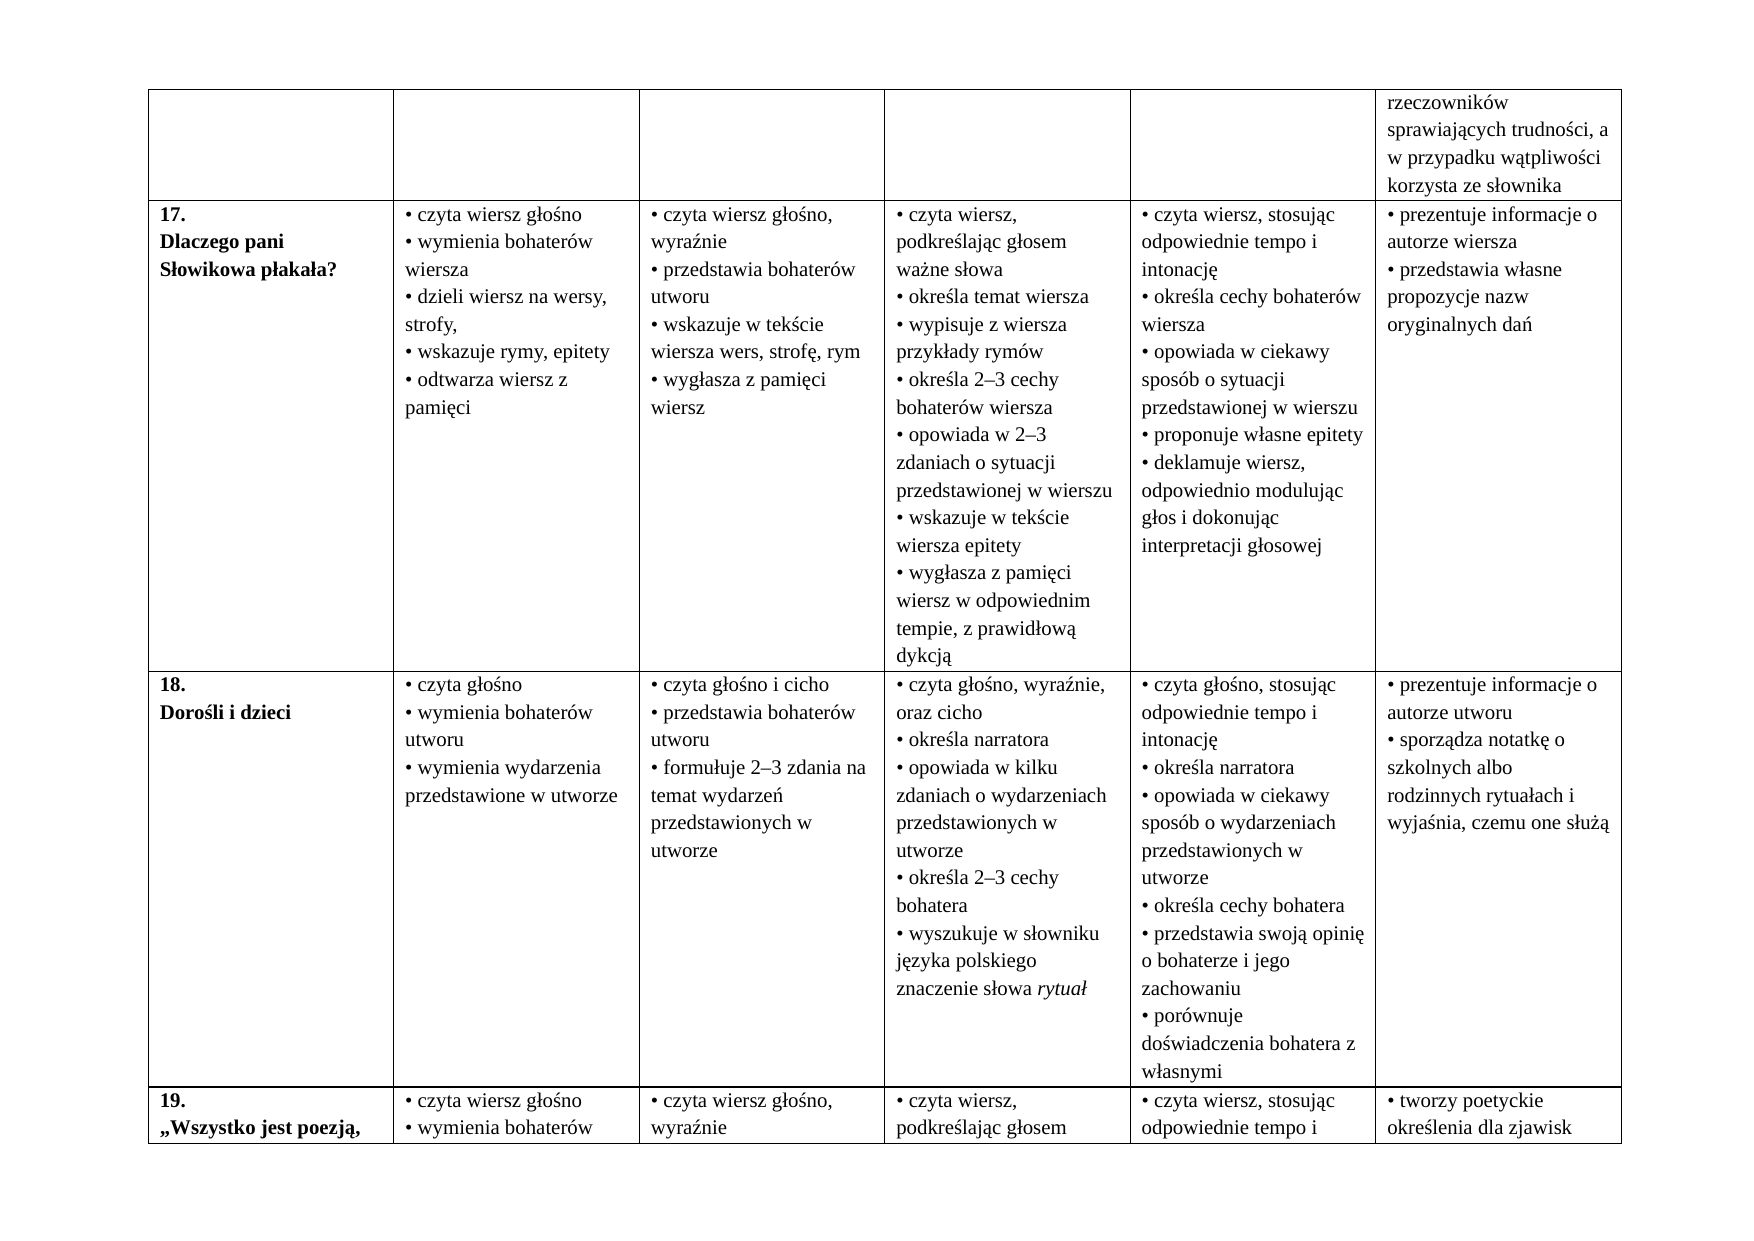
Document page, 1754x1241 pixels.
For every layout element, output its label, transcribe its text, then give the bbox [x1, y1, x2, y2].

table_cell • czyta głośno, wyraźnie, oraz cicho • określa narratora • opowiada w kilku zdaniach o wydarzeniach przedstawionych w utworze • określa 2–3 cechy bohatera • wyszukuje w słowniku języka polskiego znaczenie słowa rytuał [885, 672, 1130, 1086]
table_cell • czyta głośno • wymienia bohaterów utworu • wymienia wydarzenia przedstawione w utworze [394, 672, 639, 1086]
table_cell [1376, 1088, 1621, 1143]
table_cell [1131, 90, 1375, 200]
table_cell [640, 90, 884, 200]
table_cell • czyta wiersz głośno, wyraźnie • przedstawia bohaterów utworu • wskazuje w tekście wiersza wers, strofę, rym • wygłasza z pamięci wiersz [640, 201, 884, 671]
table_cell • czyta wiersz, stosując odpowiednie tempo i intonację • określa cechy bohaterów wiersza • opowiada w ciekawy sposób o sytuacji przedstawionej w wierszu • proponuje własne epitety • deklamuje wiersz, odpowiednio modulując głos i dokonując interpretacji głosowej [1131, 201, 1375, 671]
table_cell • czyta głośno i cicho • przedstawia bohaterów utworu • formułuje 2–3 zdania na temat wydarzeń przedstawionych w utworze [640, 672, 884, 1086]
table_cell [1376, 90, 1621, 200]
table_cell • czyta głośno, stosując odpowiednie tempo i intonację • określa narratora • opowiada w ciekawy sposób o wydarzeniach przedstawionych w utworze • określa cechy bohatera • przedstawia swoją opinię o bohaterze i jego zachowaniu • porównuje doświadczenia bohatera z własnymi [1131, 672, 1375, 1086]
table_cell • czyta wiersz głośno • wymienia bohaterów wiersza • dzieli wiersz na wersy, strofy, • wskazuje rymy, epitety • odtwarza wiersz z pamięci [394, 201, 639, 671]
table_cell • czyta wiersz, podkreślając głosem ważne słowa • określa temat wiersza • wypisuje z wiersza przykłady rymów • określa 2–3 cechy bohaterów wiersza • opowiada w 2–3 zdaniach o sytuacji przedstawionej w wierszu • wskazuje w tekście wiersza epitety • wygłasza z pamięci wiersz w odpowiednim tempie, z prawidłową dykcją [885, 201, 1130, 671]
table_cell 17. Dlaczego pani Słowikowa płakała? [149, 201, 393, 671]
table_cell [885, 1088, 1130, 1143]
table_cell • prezentuje informacje o autorze wiersza • przedstawia własne propozycje nazw oryginalnych dań [1376, 201, 1621, 671]
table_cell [394, 1088, 639, 1143]
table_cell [640, 1088, 884, 1143]
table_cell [149, 90, 393, 200]
table_cell 18. Dorośli i dzieci [149, 672, 393, 1086]
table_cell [1131, 1088, 1375, 1143]
table_cell • prezentuje informacje o autorze utworu • sporządza notatkę o szkolnych albo rodzinnych rytuałach i wyjaśnia, czemu one służą [1376, 672, 1621, 1086]
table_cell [885, 90, 1130, 200]
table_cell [149, 1088, 393, 1143]
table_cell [394, 90, 639, 200]
